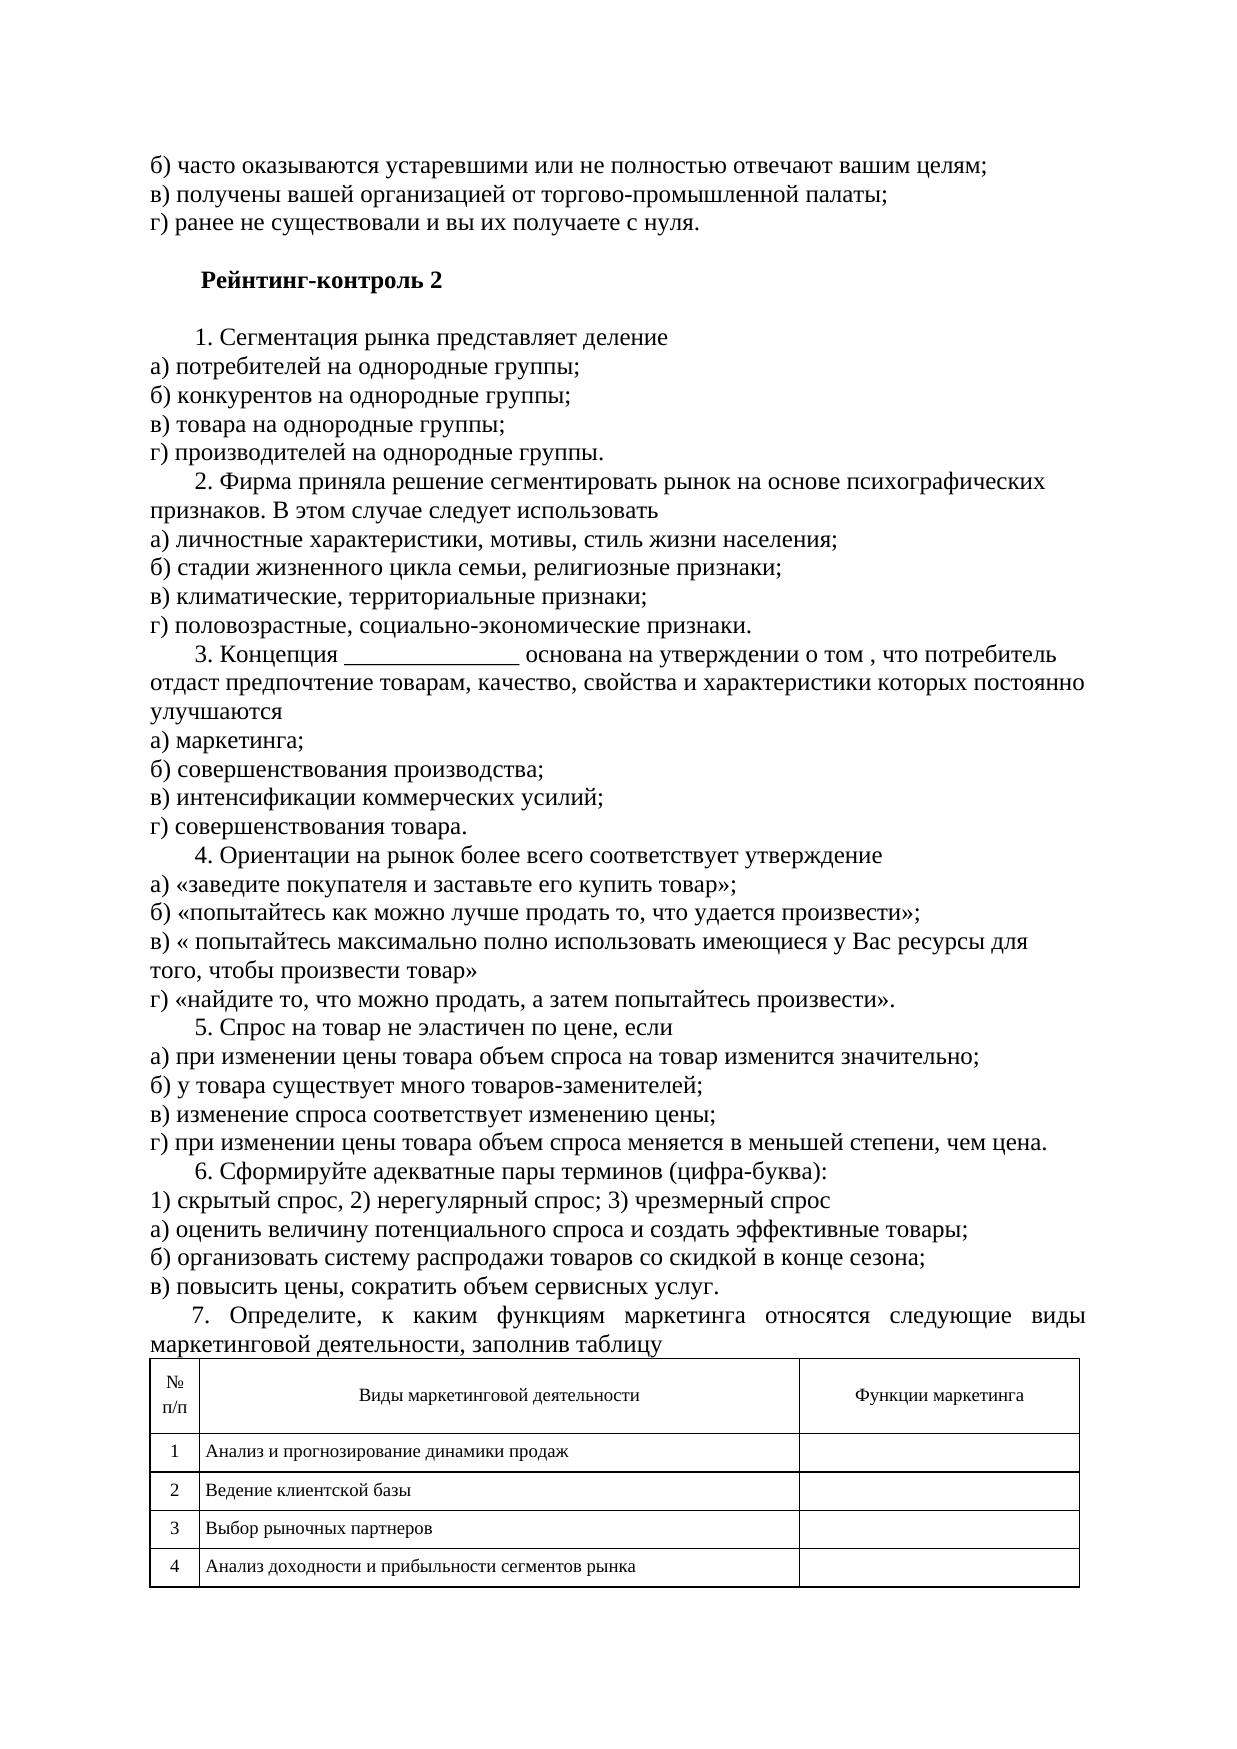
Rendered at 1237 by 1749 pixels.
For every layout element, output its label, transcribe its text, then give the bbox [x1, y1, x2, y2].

text 6. Сформируйте адекватные пары терминов (цифра-буква): [150, 1156, 1086, 1185]
text в) повысить цены, сократить объем сервисных услуг. [150, 1271, 1086, 1300]
text 1) скрытый спрос, 2) нерегулярный спрос; 3) чрезмерный спрос [150, 1185, 1086, 1214]
table_cell [800, 1473, 1079, 1510]
text б) стадии жизненного цикла семьи, религиозные признаки; [150, 552, 1086, 581]
table_cell Ведение клиентской базы [200, 1473, 799, 1510]
text а) при изменении цены товара объем спроса на товар изменится значительно; [150, 1041, 1086, 1070]
text Рейнтинг-контроль 2 [150, 265, 1086, 294]
table_cell [800, 1511, 1079, 1548]
table_header № п/п [151, 1359, 199, 1433]
text г) при изменении цены товара объем спроса меняется в меньшей степени, чем цена. [150, 1127, 1086, 1156]
text а) личностные характеристики, мотивы, стиль жизни населения; [150, 524, 1086, 552]
text б) совершенствования производства; [150, 754, 1086, 782]
table_header Виды маркетинговой деятельности [200, 1359, 799, 1433]
text 5. Спрос на товар не эластичен по цене, если [150, 1012, 1086, 1041]
text г) совершенствования товара. [150, 811, 1086, 840]
text г) производителей на однородные группы. [150, 437, 1086, 466]
table_cell 3 [151, 1511, 199, 1548]
text а) потребителей на однородные группы; [150, 351, 1086, 380]
text г) ранее не существовали и вы их получаете с нуля. [150, 207, 1086, 236]
text б) у товара существует много товаров-заменителей; [150, 1070, 1086, 1099]
text г) «найдите то, что можно продать, а затем попытайтесь произвести». [150, 984, 1086, 1012]
text в) получены вашей организацией от торгово-промышленной палаты; [150, 179, 1086, 207]
text в) « попытайтесь максимально полно использовать имеющиеся у Вас ресурсы для того, чтобы произвести товар» [150, 926, 1086, 984]
text а) маркетинга; [150, 725, 1086, 754]
text 2. Фирма приняла решение сегментировать рынок на основе психографических признаков. В этом случае следует использовать [150, 466, 1086, 524]
table_cell Анализ доходности и прибыльности сегментов рынка [200, 1549, 799, 1586]
text в) климатические, территориальные признаки; [150, 581, 1086, 610]
text б) организовать систему распродажи товаров со скидкой в конце сезона; [150, 1242, 1086, 1271]
text г) половозрастные, социально-экономические признаки. [150, 610, 1086, 639]
text б) часто оказываются устаревшими или не полностью отвечают вашим целям; [150, 150, 1086, 179]
text 4. Ориентации на рынок более всего соответствует утверждение [150, 840, 1086, 869]
table_cell Анализ и прогнозирование динамики продаж [200, 1434, 799, 1471]
text б) конкурентов на однородные группы; [150, 380, 1086, 409]
table_cell 2 [151, 1473, 199, 1510]
text в) товара на однородные группы; [150, 409, 1086, 437]
text 7. Определите, к каким функциям маркетинга относятся следующие виды маркетинговой деятельности, заполнив таблицу [150, 1300, 1086, 1357]
text в) интенсификации коммерческих усилий; [150, 782, 1086, 811]
text 3. Концепция ______________ основана на утверждении о том , что потребитель отдаст предпочтение товарам, качество, свойства и характеристики которых постоянно улучшаются [150, 639, 1086, 725]
text 1. Сегментация рынка представляет деление [150, 322, 1086, 351]
table_header Функции маркетинга [800, 1359, 1079, 1433]
text а) оценить величину потенциального спроса и создать эффективные товары; [150, 1214, 1086, 1242]
text а) «заведите покупателя и заставьте его купить товар»; [150, 869, 1086, 897]
table_cell Выбор рыночных партнеров [200, 1511, 799, 1548]
table_cell 1 [151, 1434, 199, 1471]
text в) изменение спроса соответствует изменению цены; [150, 1099, 1086, 1127]
table_cell [800, 1549, 1079, 1586]
table_cell 4 [151, 1549, 199, 1586]
table_cell [800, 1434, 1079, 1471]
text б) «попытайтесь как можно лучше продать то, что удается произвести»; [150, 897, 1086, 926]
